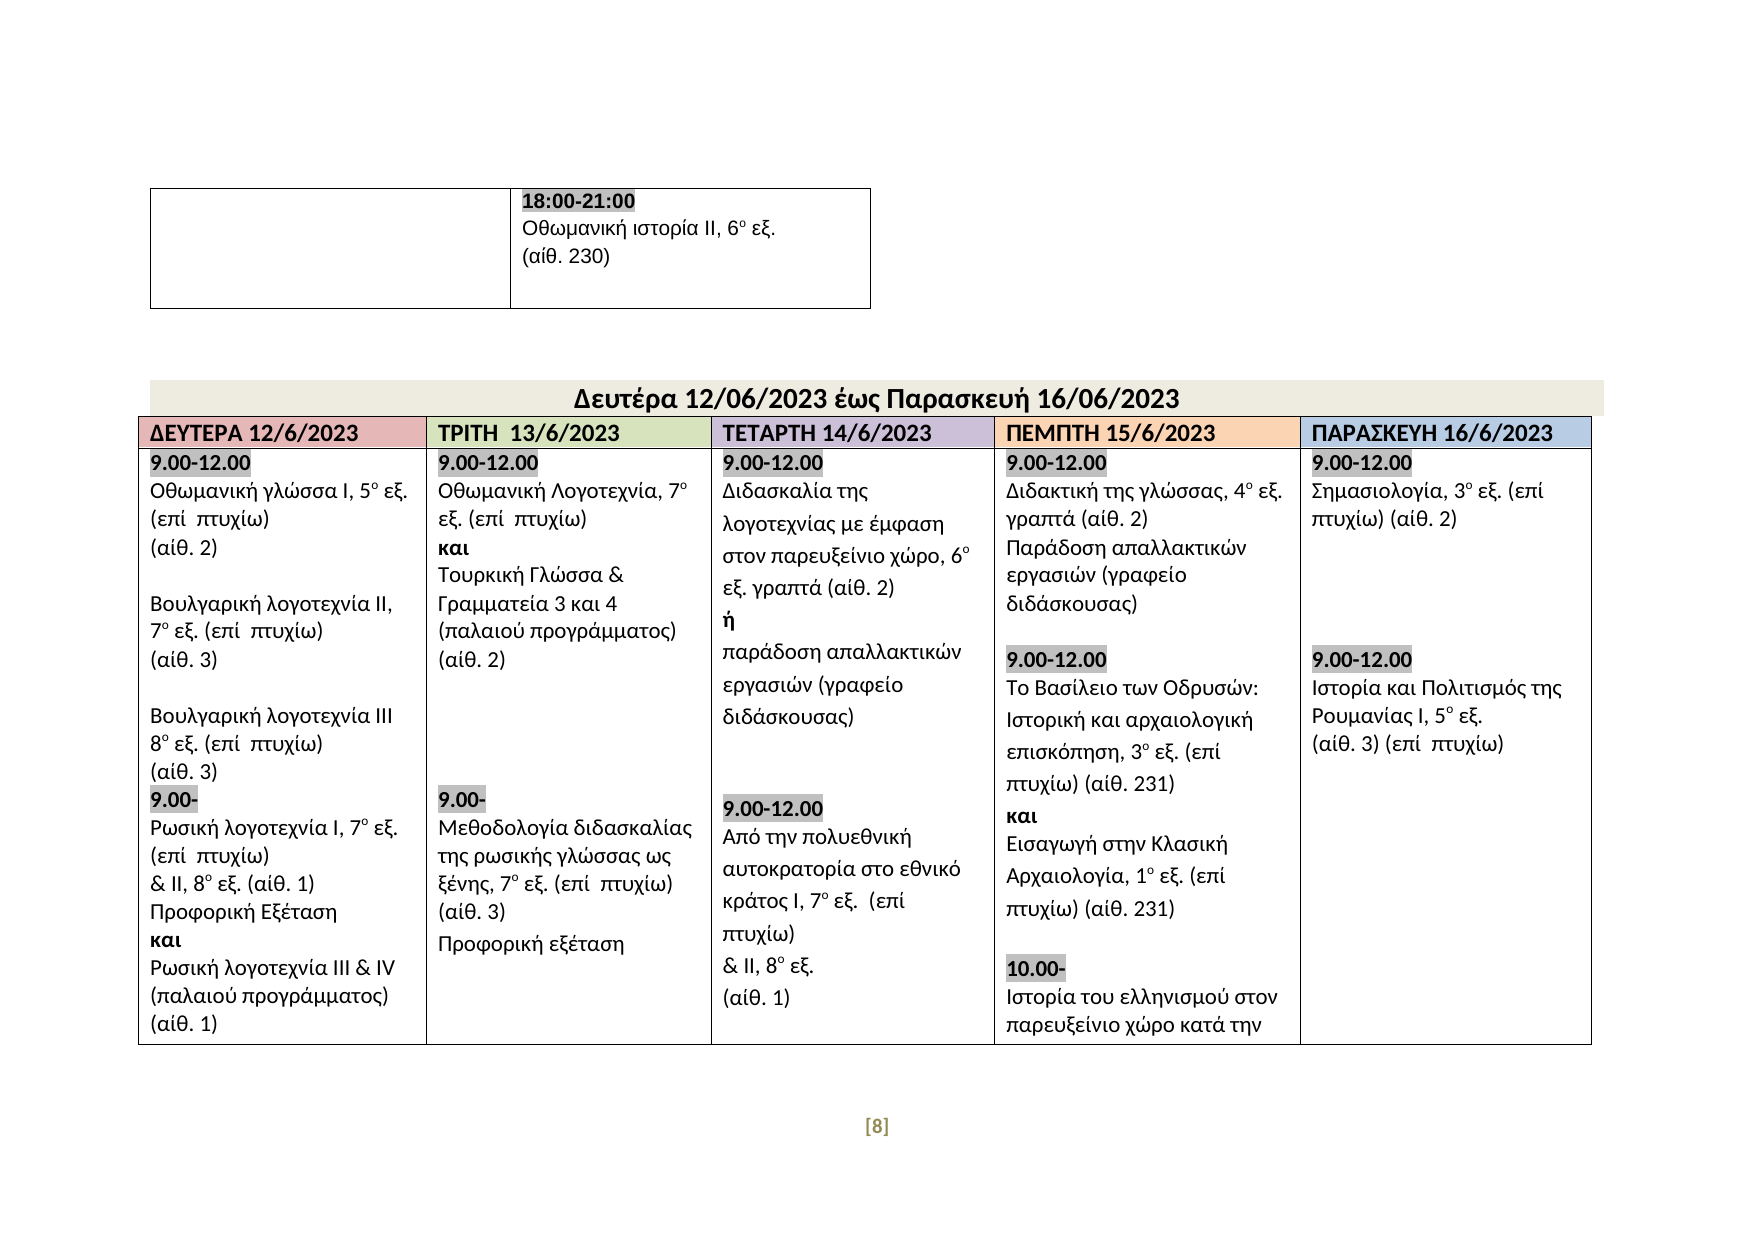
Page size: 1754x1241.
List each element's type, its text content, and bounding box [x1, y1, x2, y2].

table_header ΠΕΜΠΤΗ 15/6/2023 [995, 417, 1300, 447]
table_header ΤΡΙΤΗ 13/6/2023 [427, 417, 711, 447]
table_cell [427, 449, 711, 1043]
table_cell 18:00-21:00 Οθωμανική ιστορία ΙΙ, 6ο εξ. (αίθ. 230) [511, 189, 870, 308]
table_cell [139, 449, 426, 1043]
table_header ΔΕΥΤΕΡΑ 12/6/2023 [139, 417, 426, 447]
table_cell [151, 189, 510, 308]
table_header ΤΕΤΑΡΤΗ 14/6/2023 [712, 417, 994, 447]
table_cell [995, 449, 1300, 1043]
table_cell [712, 449, 994, 1043]
text Δευτέρα 12/06/2023 έως Παρασκευή 16/06/2023 [150, 380, 1604, 416]
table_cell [1301, 449, 1591, 1043]
table_header ΠΑΡΑΣΚΕΥΗ 16/6/2023 [1301, 417, 1591, 447]
